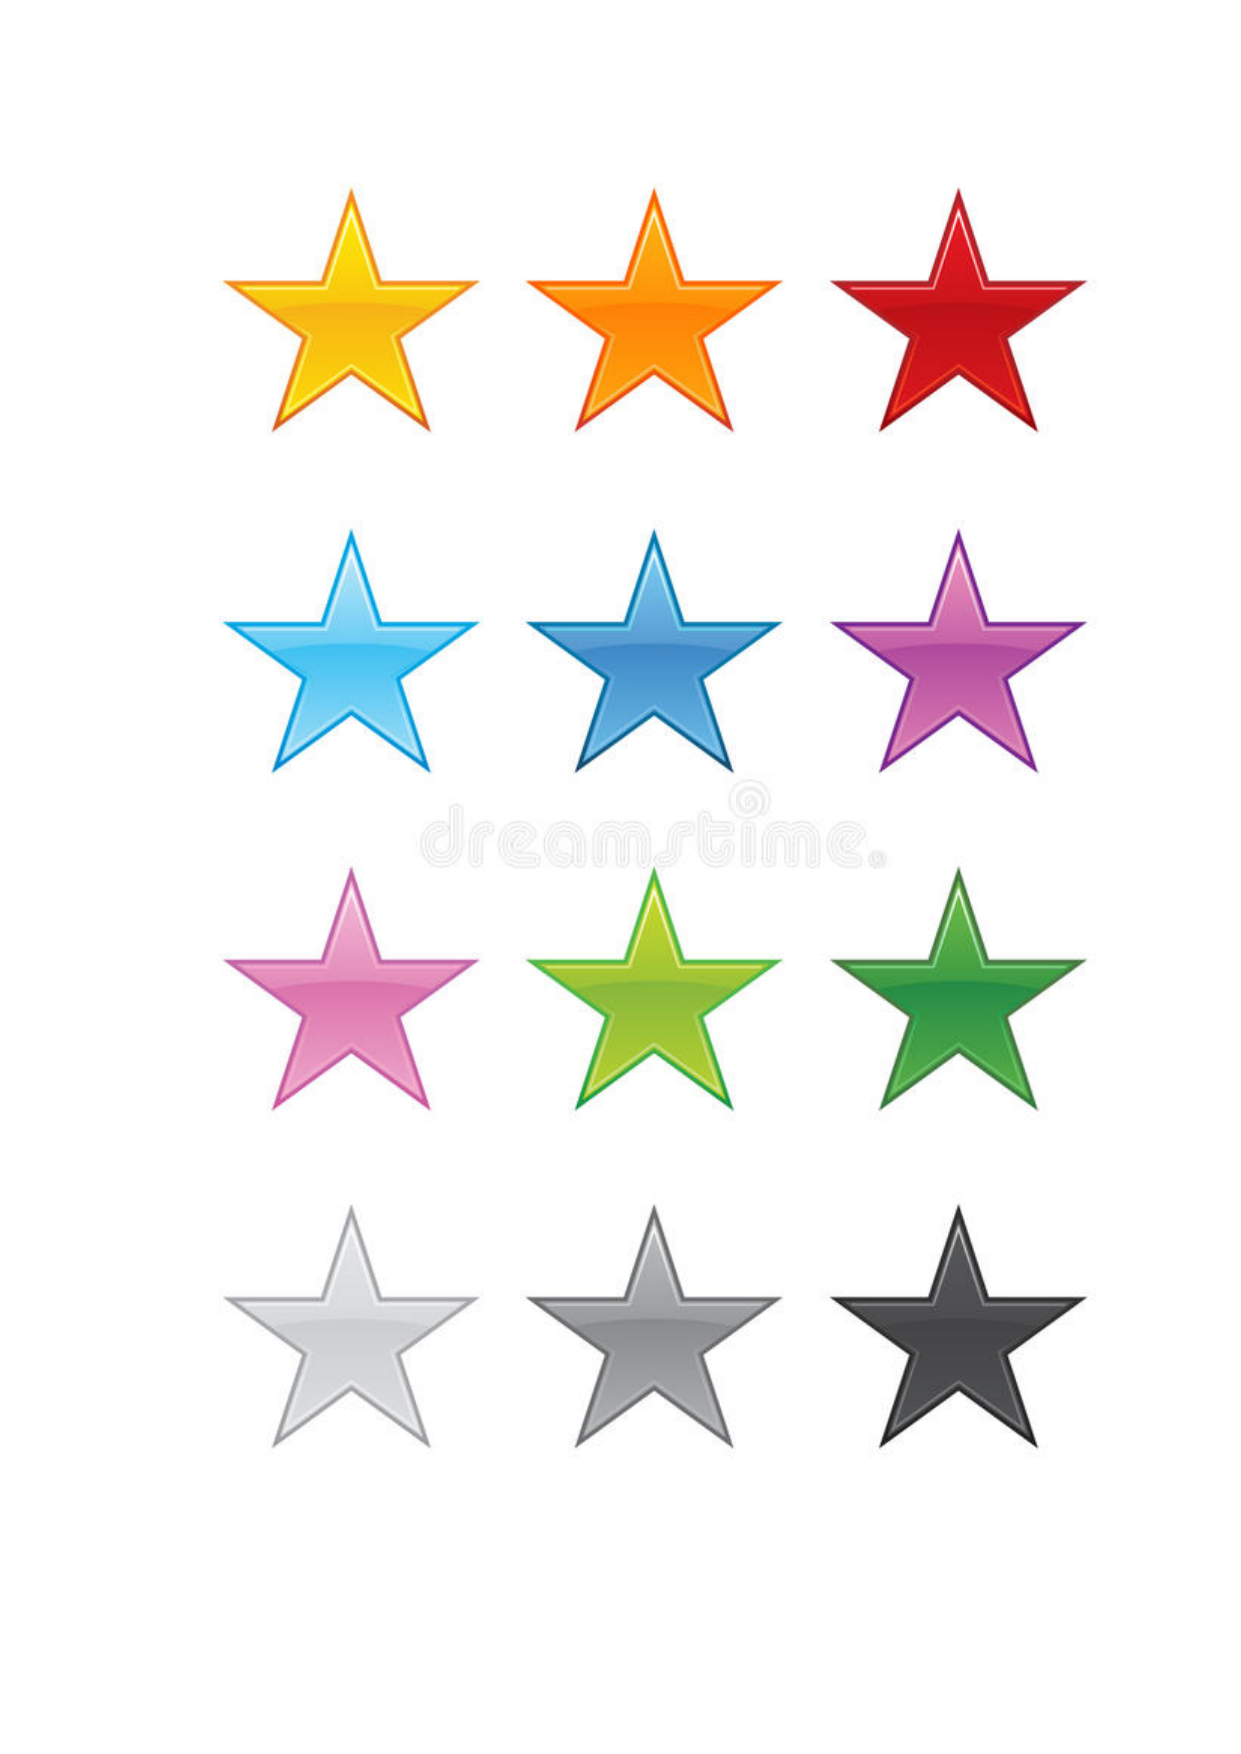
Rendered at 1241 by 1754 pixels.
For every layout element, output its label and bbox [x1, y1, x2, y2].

picture [147, 147, 1162, 1500]
